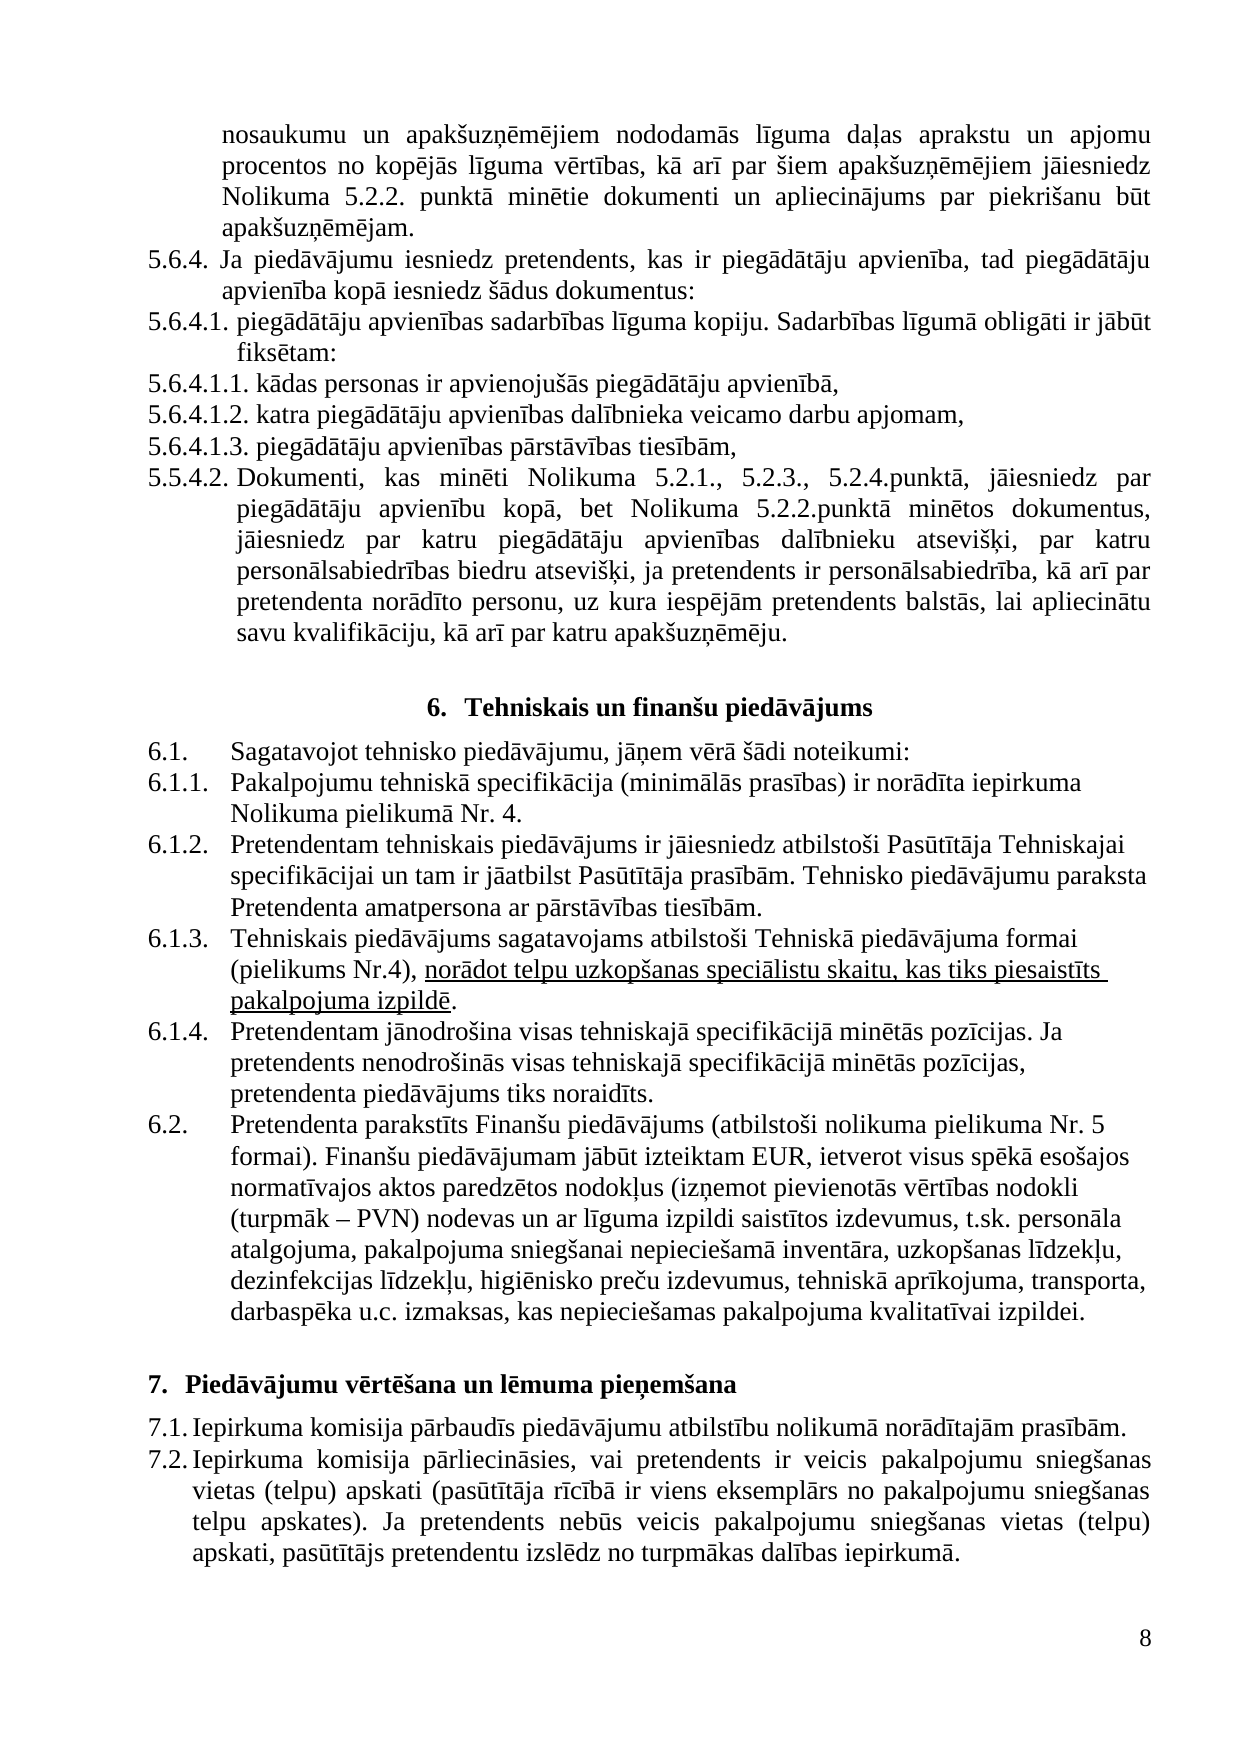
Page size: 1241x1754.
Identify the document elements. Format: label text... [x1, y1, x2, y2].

text 5.6.4.1.2. katra piegādātāju apvienības dalībnieka veicamo darbu apjomam, [148, 398, 1152, 429]
list Pretendentam jānodrošina visas tehniskajā specifikācijā minētās pozīcijas. Ja pretendents nenodrošinās visas tehniskajā specifikācijā minētās pozīcijas, pretendenta piedāvājums tiks noraidīts. [148, 1015, 1152, 1109]
list Sagatavojot tehnisko piedāvājumu, jāņem vērā šādi noteikumi: [148, 735, 1152, 766]
list Pakalpojumu tehniskā specifikācija (minimālās prasības) ir norādīta iepirkuma Nolikuma pielikumā Nr. 4. [148, 766, 1152, 828]
list Iepirkuma komisija pārliecināsies, vai pretendents ir veicis pakalpojumu sniegšanas vietas (telpu) apskati (pasūtītāja rīcībā ir viens eksemplārs no pakalpojumu sniegšanas telpu apskates). Ja pretendents nebūs veicis pakalpojumu sniegšanas vietas (telpu) apskati, pasūtītājs pretendentu izslēdz no turpmākas dalības iepirkumā. [148, 1443, 1152, 1567]
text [148, 118, 1152, 243]
text 5.6.4.1. piegādātāju apvienības sadarbības līguma kopiju. Sadarbības līgumā obligāti ir jābūt fiksētam: [148, 305, 1152, 367]
text 5.6.4. Ja piedāvājumu iesniedz pretendents, kas ir piegādātāju apvienība, tad piegādātāju apvienība kopā iesniedz šādus dokumentus: [148, 243, 1152, 305]
list Pretendentam tehniskais piedāvājums ir jāiesniedz atbilstoši Pasūtītāja Tehniskajai specifikācijai un tam ir jāatbilst Pasūtītāja prasībām. Tehnisko piedāvājumu paraksta Pretendenta amatpersona ar pārstāvības tiesībām. [148, 828, 1152, 922]
text 5.5.4.2. Dokumenti, kas minēti Nolikuma 5.2.1., 5.2.3., 5.2.4.punktā, jāiesniedz par piegādātāju apvienību kopā, bet Nolikuma 5.2.2.punktā minētos dokumentus, jāiesniedz par katru piegādātāju apvienības dalībnieku atsevišķi, par katru personālsabiedrības biedru atsevišķi, ja pretendents ir personālsabiedrība, kā arī par pretendenta norādīto personu, uz kura iespējām pretendents balstās, lai apliecinātu savu kvalifikāciju, kā arī par katru apakšuzņēmēju. [148, 461, 1152, 648]
text 5.6.4.1.3. piegādātāju apvienības pārstāvības tiesībām, [148, 429, 1152, 461]
list Tehniskais piedāvājums sagatavojams atbilstoši Tehniskā piedāvājuma formai (pielikums Nr.4), norādot telpu uzkopšanas speciālistu skaitu, kas tiks piesaistīts pakalpojuma izpildē. [148, 922, 1152, 1015]
list Pretendenta parakstīts Finanšu piedāvājums (atbilstoši nolikuma pielikuma Nr. 5 formai). Finanšu piedāvājumam jābūt izteiktam EUR, ietverot visus spēkā esošajos normatīvajos aktos paredzētos nodokļus (izņemot pievienotās vērtības nodokli (turpmāk – PVN) nodevas un ar līguma izpildi saistītos izdevumus, t.sk. personāla atalgojuma, pakalpojuma sniegšanai nepieciešamā inventāra, uzkopšanas līdzekļu, dezinfekcijas līdzekļu, higiēnisko preču izdevumus, tehniskā aprīkojuma, transporta, darbaspēka u.c. izmaksas, kas nepieciešamas pakalpojuma kvalitatīvai izpildei. [148, 1109, 1152, 1327]
text 5.6.4.1.1. kādas personas ir apvienojušās piegādātāju apvienībā, [148, 367, 1152, 398]
list Iepirkuma komisija pārbaudīs piedāvājumu atbilstību nolikumā norādītajām prasībām. [148, 1412, 1152, 1443]
list Tehniskais un finanšu piedāvājums [148, 691, 1152, 722]
list Piedāvājumu vērtēšana un lēmuma pieņemšana [148, 1368, 1152, 1399]
